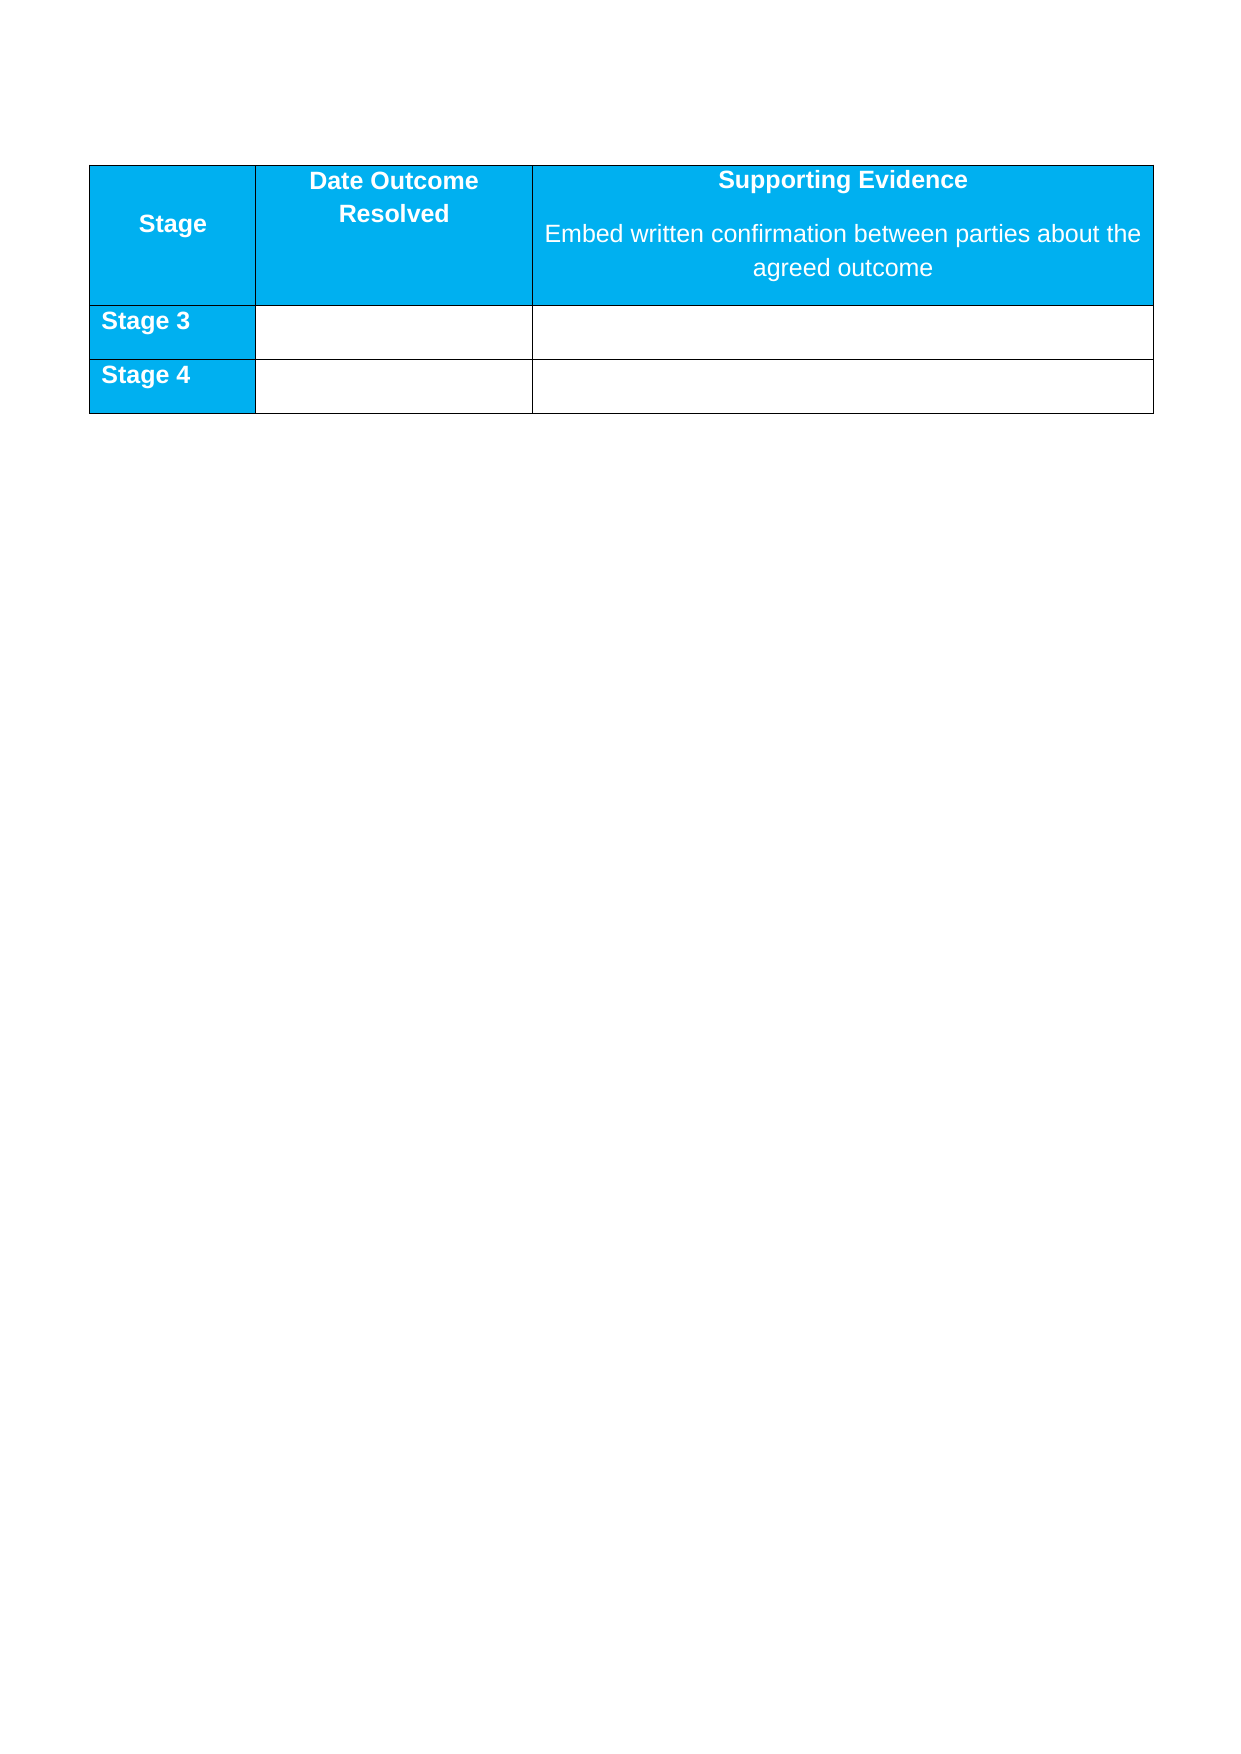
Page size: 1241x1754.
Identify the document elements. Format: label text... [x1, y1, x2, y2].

table_header Stage [90, 166, 255, 305]
table_cell [533, 306, 1153, 359]
table_cell [256, 360, 532, 413]
table_cell [256, 306, 532, 359]
table_cell Stage 3 [90, 306, 255, 359]
table_cell Stage 4 [90, 360, 255, 413]
table_header Date Outcome Resolved [256, 166, 532, 305]
table_header Supporting Evidence Embed written confirmation between parties about the agreed outcome [533, 166, 1153, 305]
table_cell [533, 360, 1153, 413]
